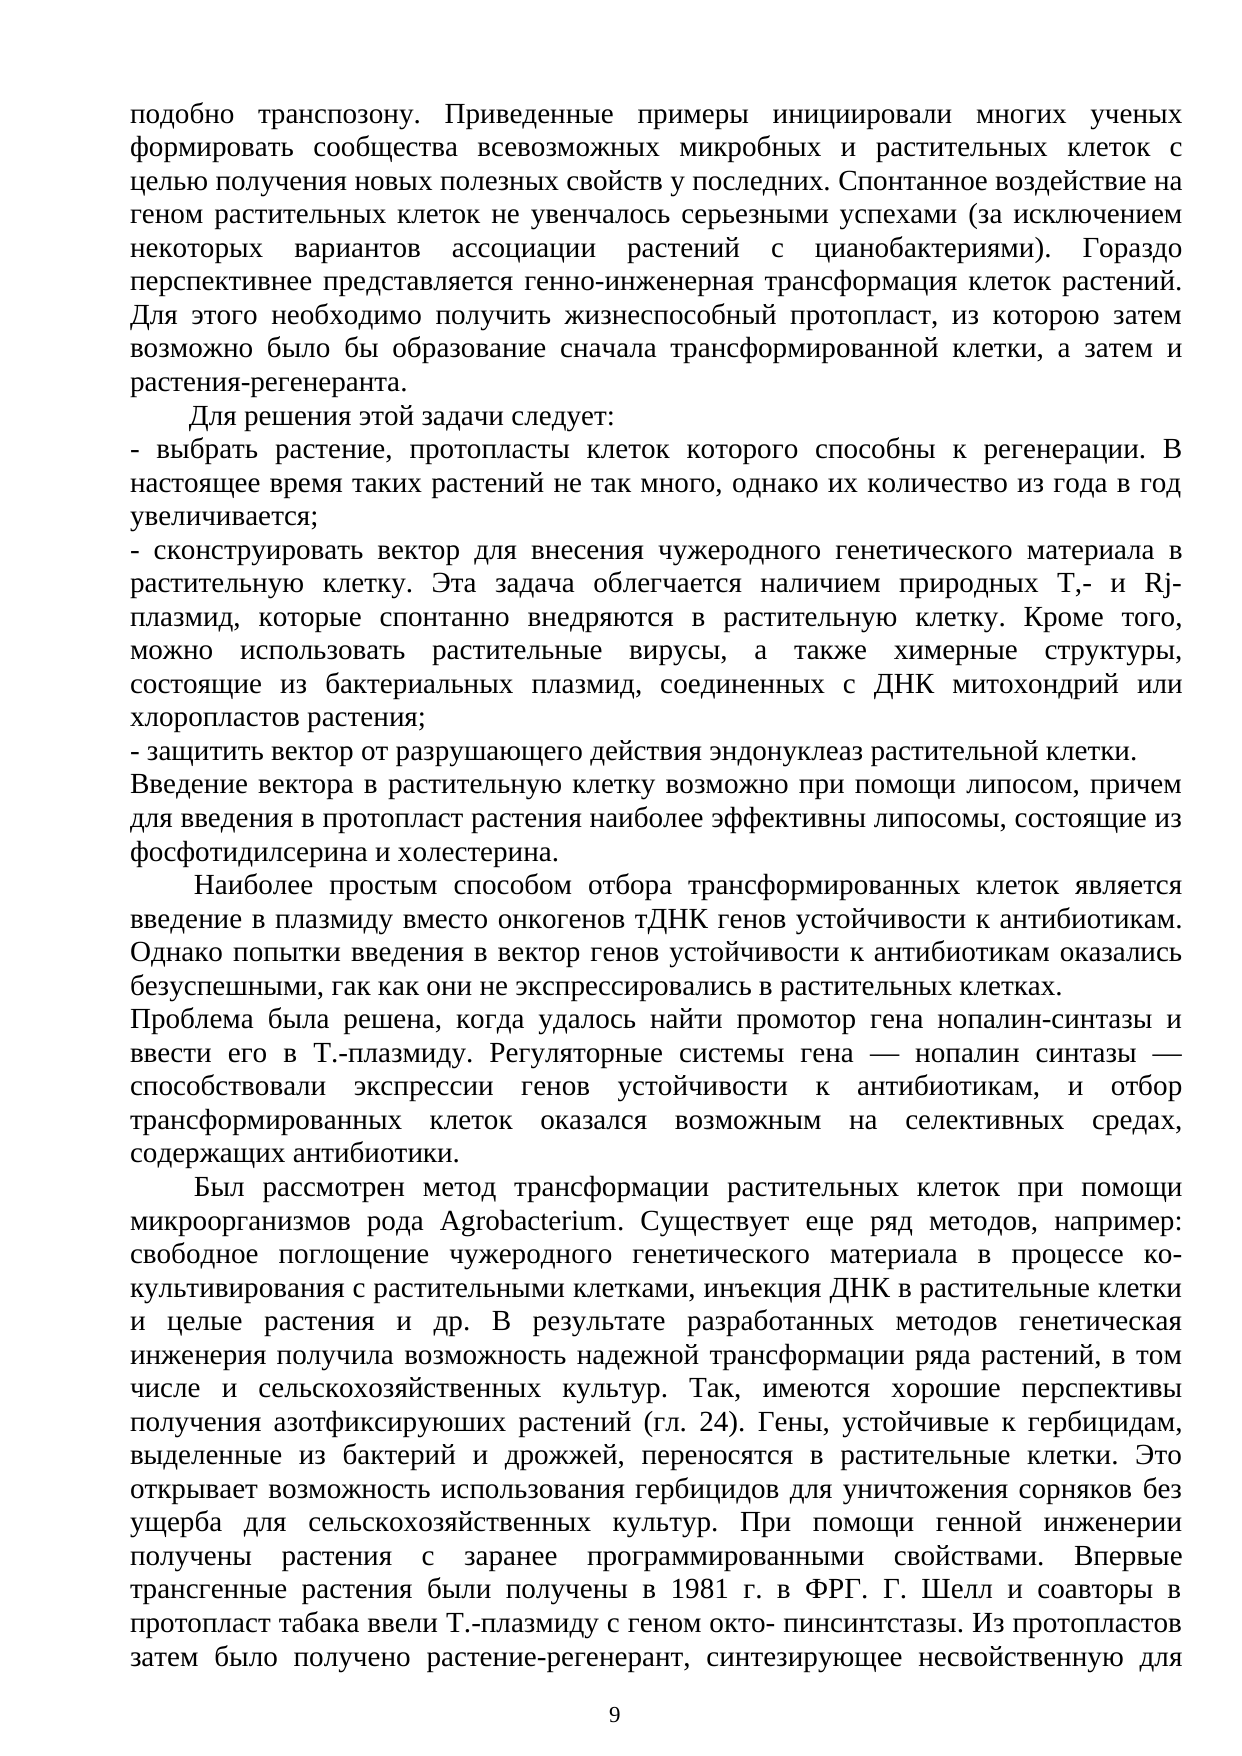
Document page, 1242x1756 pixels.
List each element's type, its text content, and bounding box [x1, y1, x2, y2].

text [130, 1169, 1183, 1672]
text - выбрать растение, протопласты клеток которого способны к регенерации. В настоящее время таких растений не так много, однако их количество из года в год увеличивается; [130, 431, 1183, 532]
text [130, 96, 1183, 398]
text Проблема была решена, когда удалось найти промотор гена нопалин-синтазы и ввести его в Т.-плазмиду. Регуляторные системы гена — нопалин синтазы — способствовали экспрессии генов устойчивости к антибиотикам, и отбор трансформированных клеток оказался возможным на селективных средах, содержащих антибиотики. [130, 1001, 1183, 1169]
text - сконструировать вектор для внесения чужеродного генетического материала в растительную клетку. Эта задача облегчается наличием природных Т,- и Rj-плазмид, которые спонтанно внедряются в растительную клетку. Кроме того, можно использовать растительные вирусы, а также химерные структуры, состоящие из бактериальных плазмид, соединенных с ДНК митохондрий или хлоропластов растения; [130, 532, 1183, 733]
text Введение вектора в растительную клетку возможно при помощи липосом, причем для введения в протопласт растения наиболее эффективны липосомы, состоящие из фосфотидилсерина и холестерина. [130, 767, 1183, 867]
text Наиболее простым способом отбора трансформированных клеток является введение в плазмиду вместо онкогенов тДНК генов устойчивости к антибиотикам. Однако попытки введения в вектор генов устойчивости к антибиотикам оказались безуспешными, гак как они не экспрессировались в растительных клетках. [130, 867, 1183, 1001]
text Для решения этой задачи следует: [130, 398, 1183, 431]
text - защитить вектор от разрушающего действия эндонуклеаз растительной клетки. [130, 733, 1183, 767]
